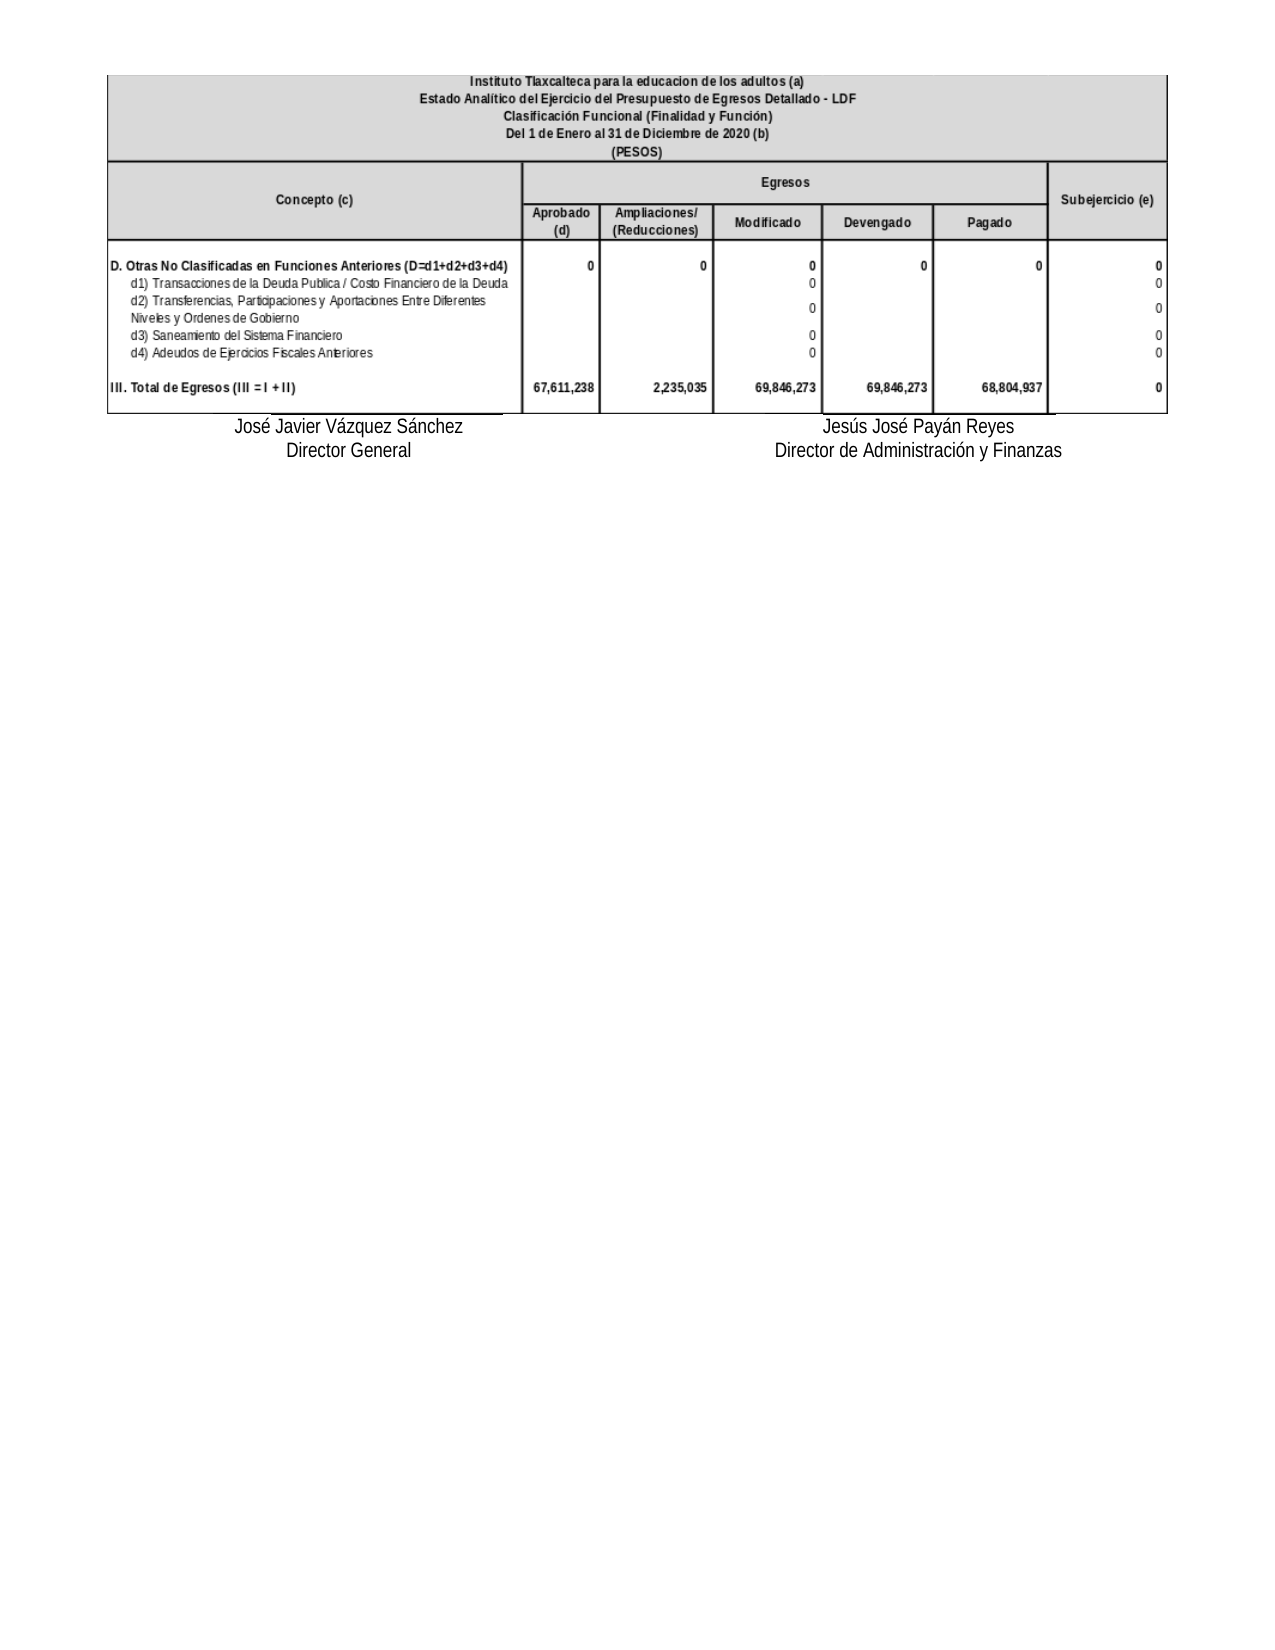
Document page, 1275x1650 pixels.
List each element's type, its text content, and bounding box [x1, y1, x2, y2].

table_header José Javier Vázquez Sánchez Director General [64, 414, 633, 562]
table_header Jesús José Payán Reyes Director de Administración y Finanzas [634, 414, 1203, 562]
